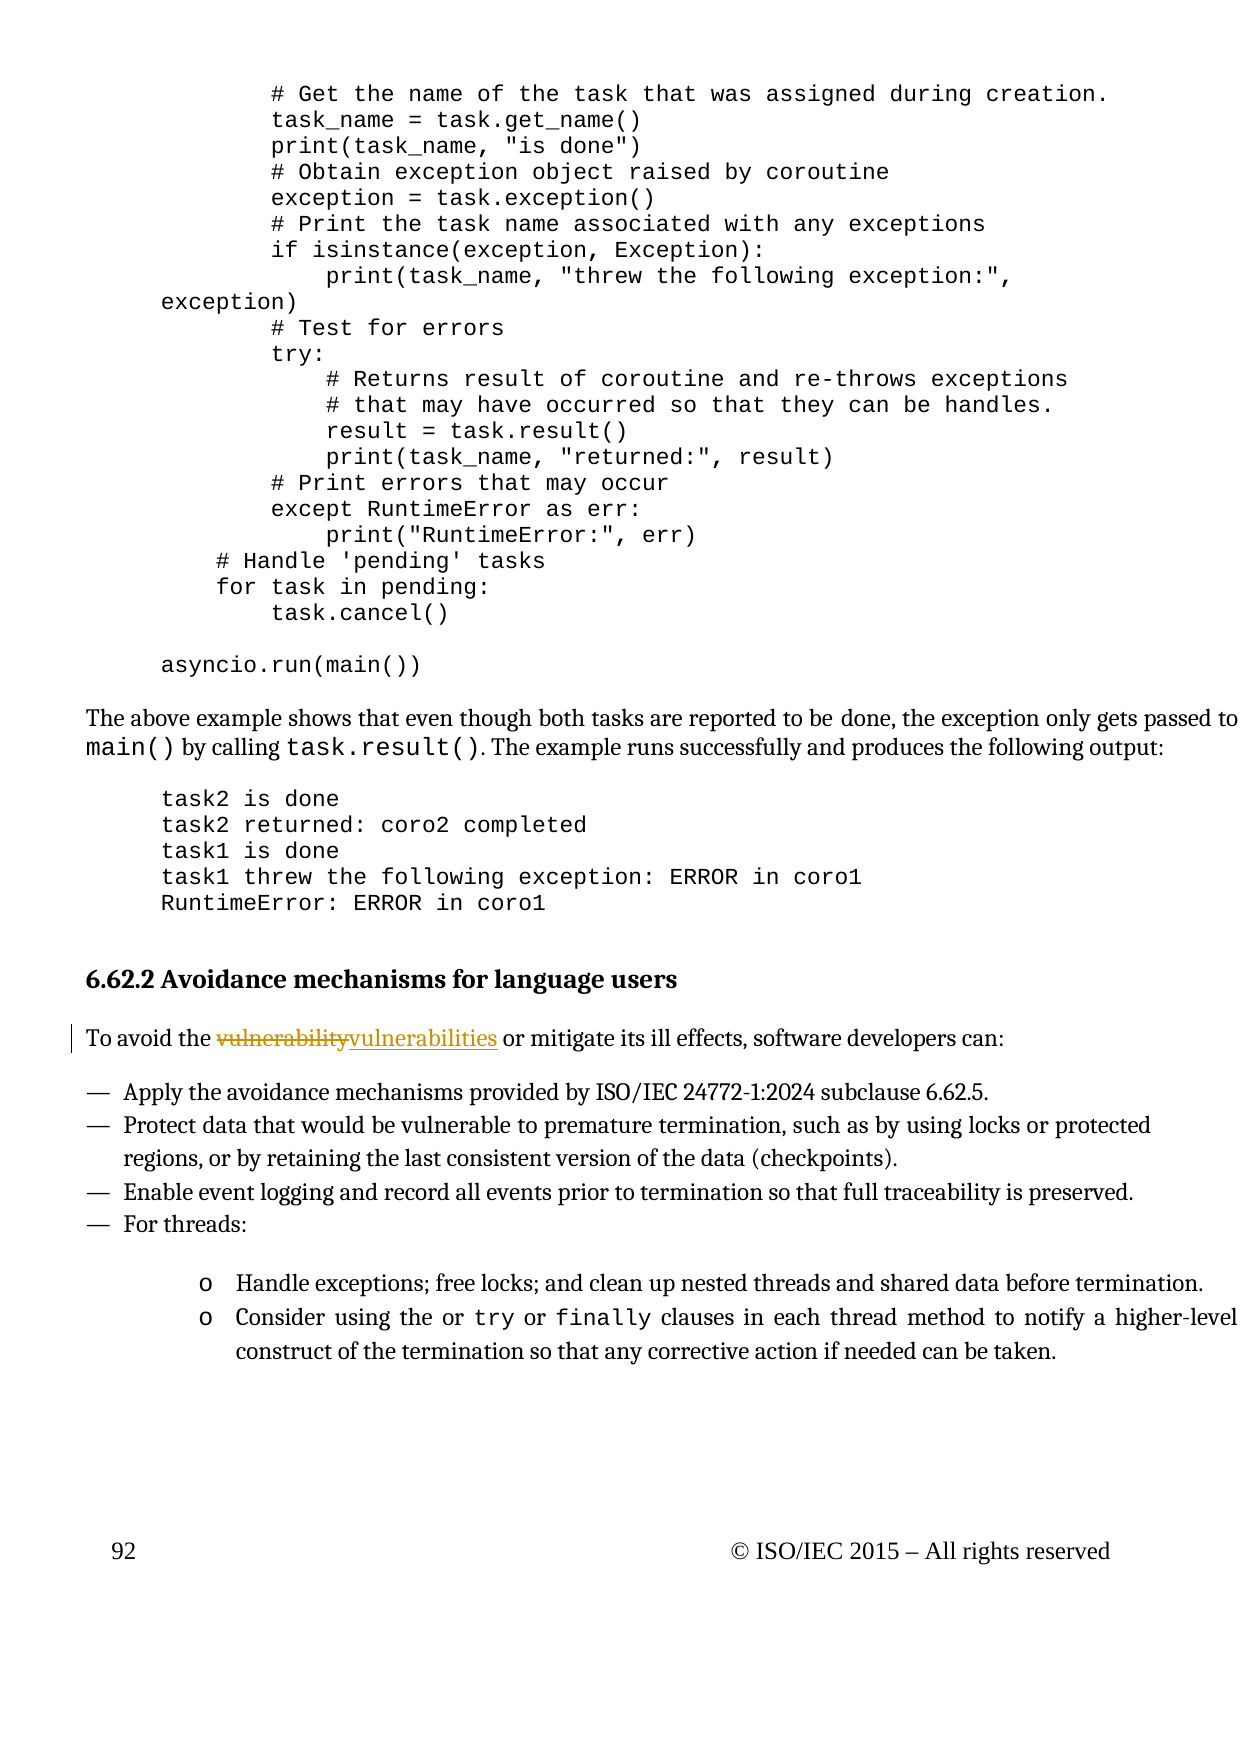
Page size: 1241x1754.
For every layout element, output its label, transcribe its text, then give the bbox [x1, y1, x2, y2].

text task1 threw the following exception: ERROR in coro1 [161, 866, 1153, 892]
text For threads: [86, 1210, 1153, 1239]
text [161, 82, 1153, 679]
subtitle 6.62.2 Avoidance mechanisms for language users [86, 964, 1238, 995]
text RuntimeError: ERROR in coro1 [161, 892, 1153, 917]
text Apply the avoidance mechanisms provided by ISO/IEC 24772-1:2024 subclause 6.62.5. [86, 1078, 1153, 1107]
text The above example shows that even though both tasks are reported to be done, the exception only gets passed to main() by calling task.result(). The example runs successfully and produces the following output: [86, 704, 1238, 763]
text task2 returned: coro2 completed [161, 814, 1153, 840]
text task1 is done [161, 840, 1153, 866]
text Protect data that would be vulnerable to premature termination, such as by using locks or protected regions, or by retaining the last consistent version of the data (checkpoints). [86, 1111, 1153, 1173]
text task2 is done [161, 788, 1153, 814]
text To avoid the or mitigate its ill effects, software developers can: [86, 1024, 1238, 1053]
list Handle exceptions; free locks; and clean up nested threads and shared data before termination. [198, 1268, 1238, 1298]
text Enable event logging and record all events prior to termination so that full traceability is preserved. [86, 1177, 1153, 1206]
